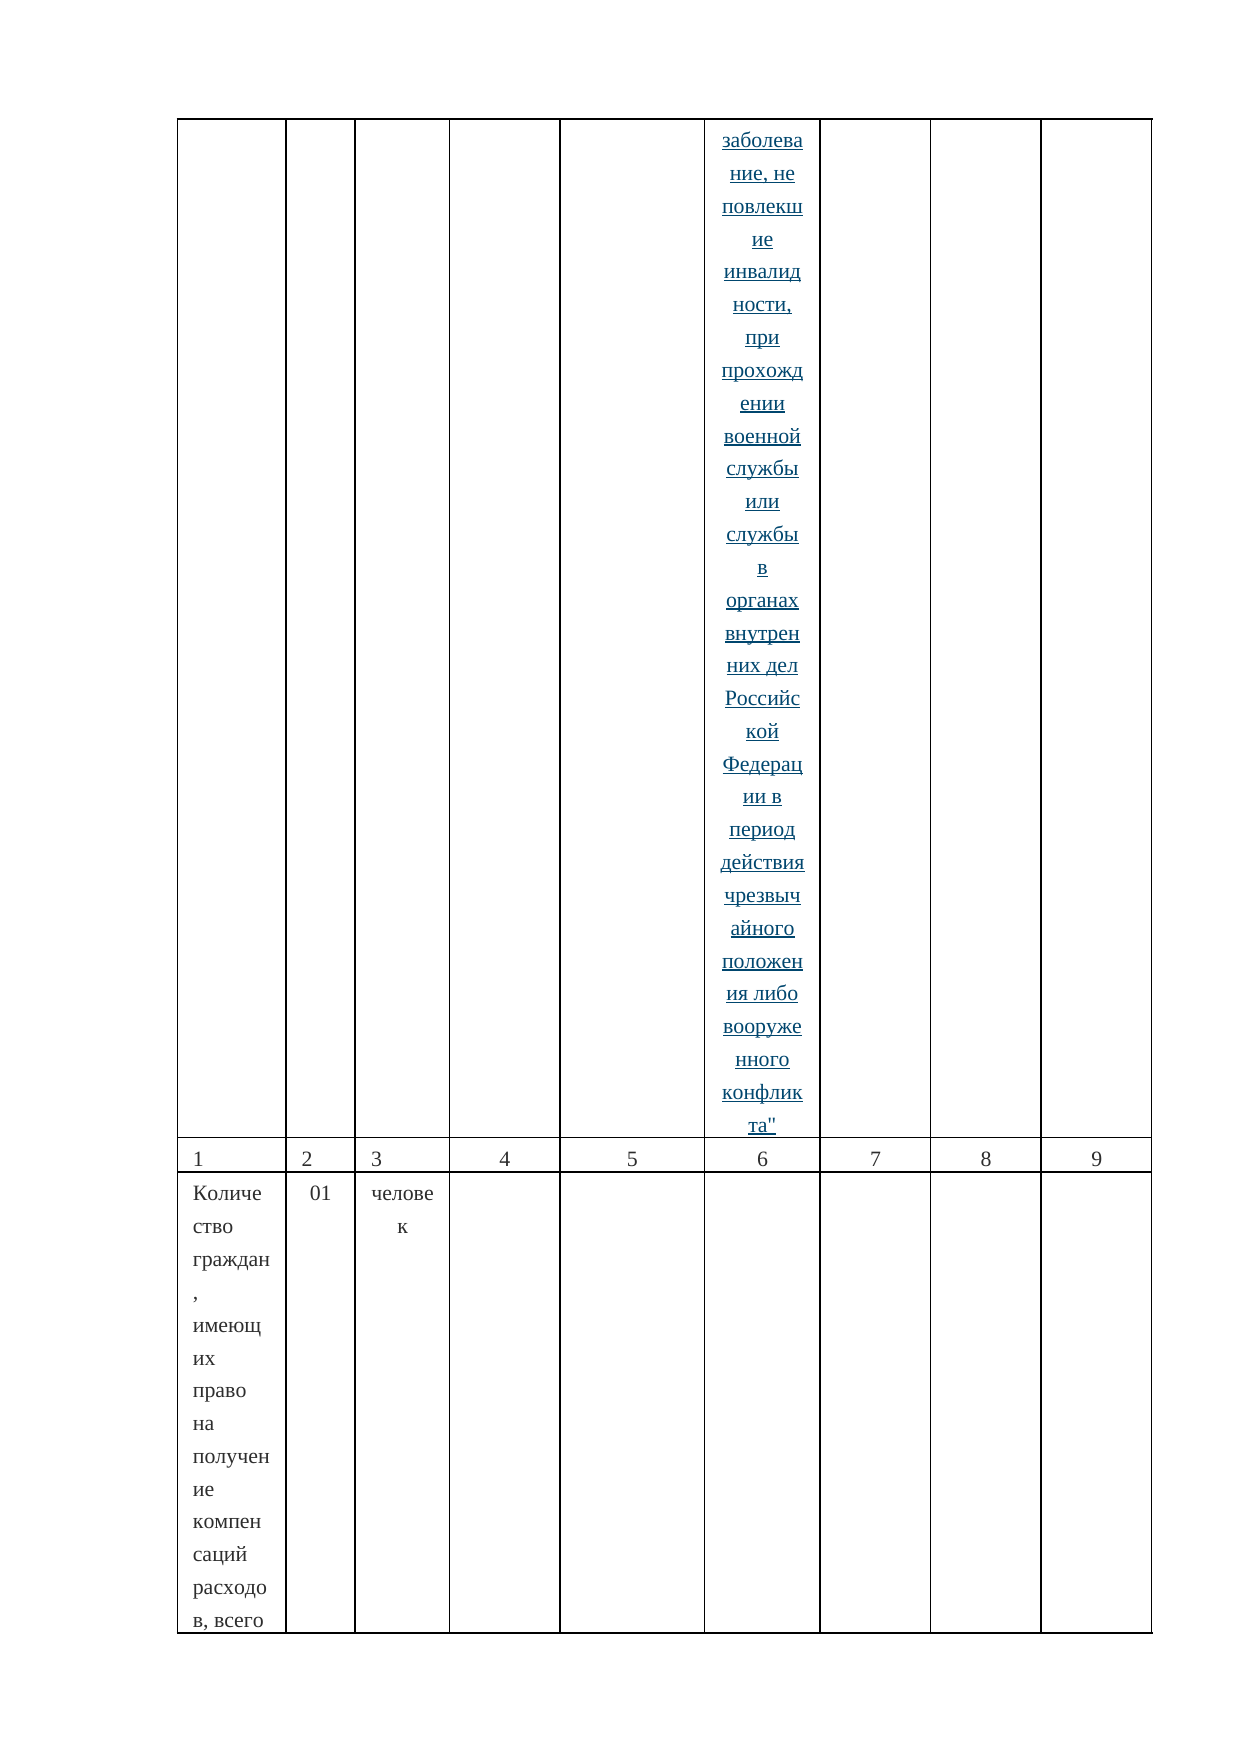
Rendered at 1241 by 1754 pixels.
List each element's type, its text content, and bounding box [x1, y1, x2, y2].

table_cell 2 [287, 1138, 354, 1171]
table_cell 5 [561, 1138, 704, 1171]
table_cell 4 [450, 1138, 559, 1171]
table_cell [705, 1173, 819, 1632]
table_cell 8 [931, 1138, 1040, 1171]
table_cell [705, 120, 819, 1137]
table_cell 7 [821, 1138, 930, 1171]
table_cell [561, 120, 704, 1137]
table_cell человек [356, 1173, 449, 1632]
table_cell [356, 120, 449, 1137]
table_cell [450, 1173, 559, 1632]
table_cell [821, 1173, 930, 1632]
table_cell 3 [356, 1138, 449, 1171]
table_cell [931, 1173, 1040, 1632]
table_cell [178, 1173, 285, 1632]
table_cell [178, 120, 285, 1137]
table_cell 6 [705, 1138, 819, 1171]
table_cell [287, 120, 354, 1137]
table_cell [821, 120, 930, 1137]
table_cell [1042, 120, 1151, 1137]
table_cell 01 [287, 1173, 354, 1632]
table_cell 9 [1042, 1138, 1151, 1171]
table_cell 1 [178, 1138, 285, 1171]
table_cell [561, 1173, 704, 1632]
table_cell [450, 120, 559, 1137]
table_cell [931, 120, 1040, 1137]
table_cell [1042, 1173, 1151, 1632]
